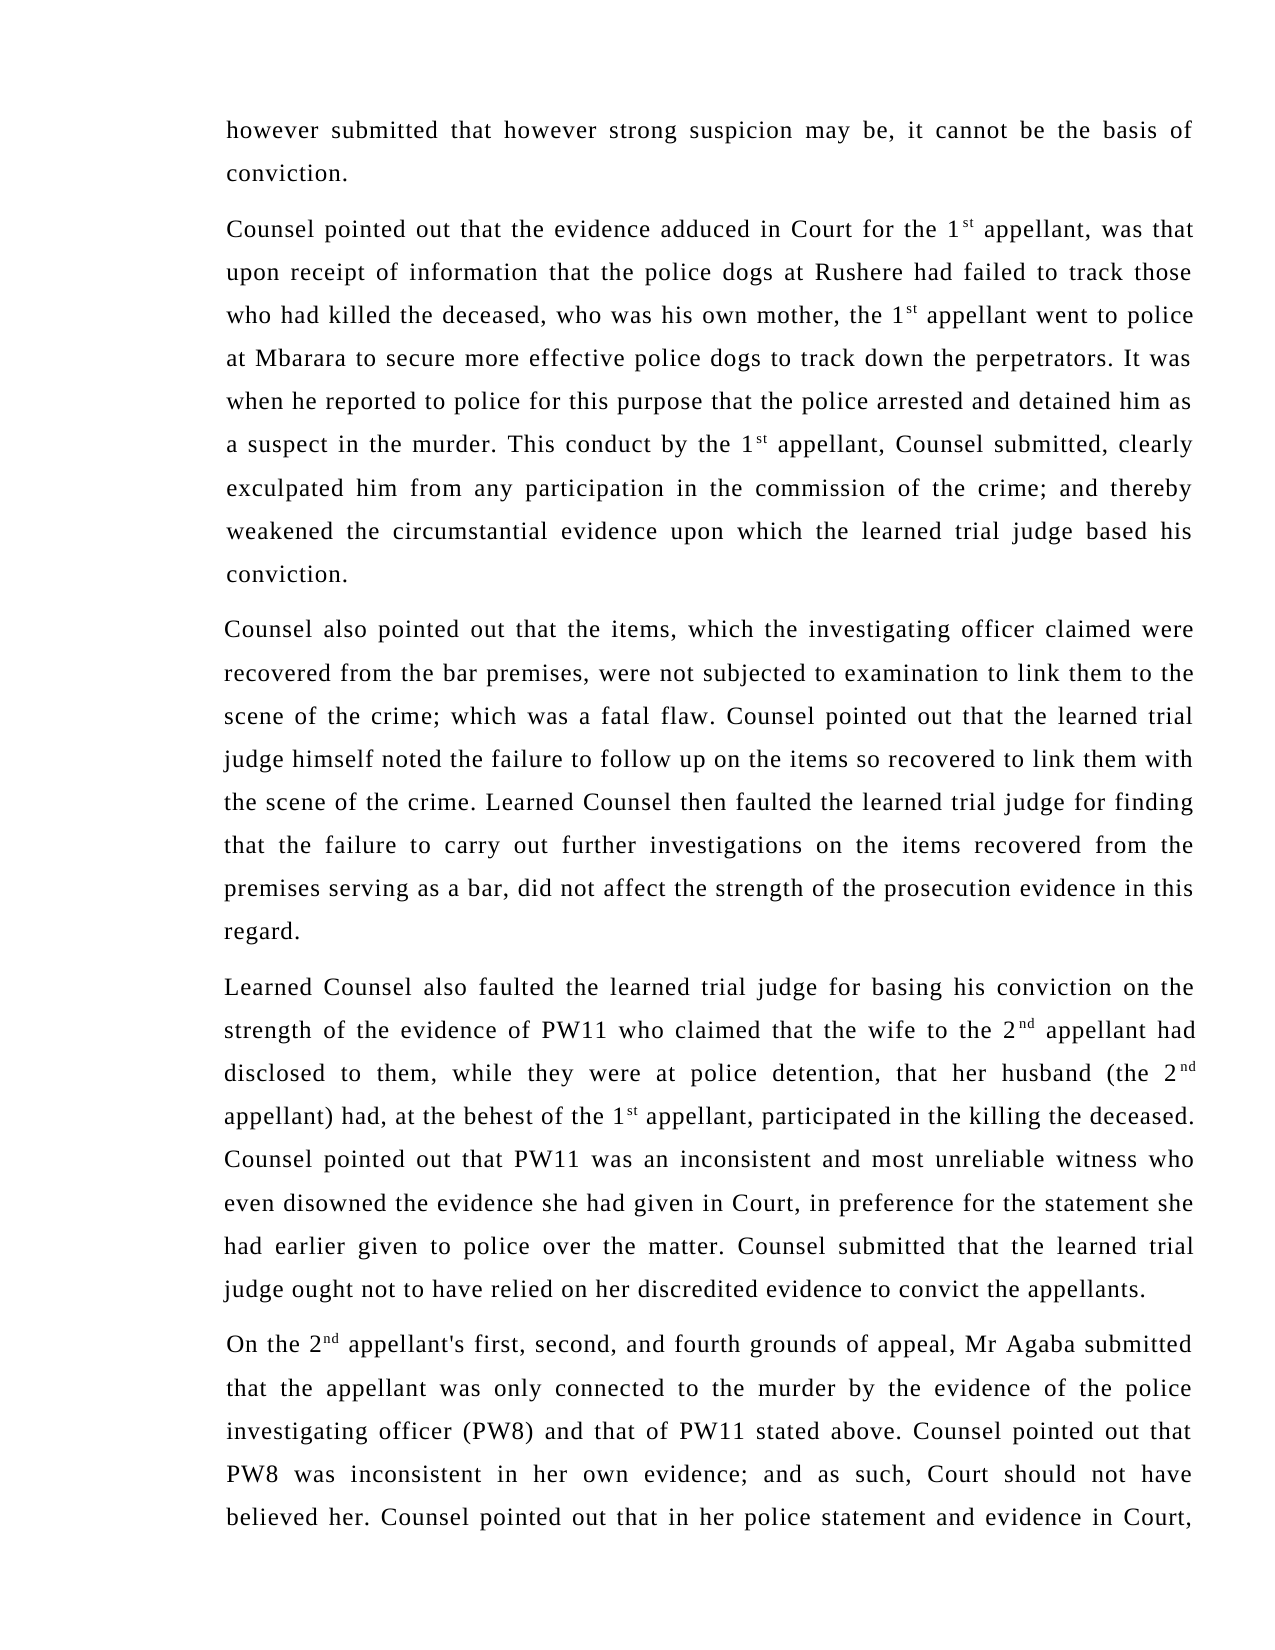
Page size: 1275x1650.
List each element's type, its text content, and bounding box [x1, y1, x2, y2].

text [226, 115, 1194, 187]
text Learned Counsel also faulted the learned trial judge for basing his conviction on the strength of the evidence of PW11 who claimed that the wife to the 2nd appellant had disclosed to them, while they were at police detention, that her husband (the 2nd appellant) had, at the behest of the 1st appellant, participated in the killing the deceased. Counsel pointed out that PW11 was an inconsistent and most unreliable witness who even disowned the evidence she had given in Court, in preference for the statement she had earlier given to police over the matter. Counsel submitted that the learned trial judge ought not to have relied on her discredited evidence to convict the appellants. [224, 972, 1196, 1303]
text Counsel pointed out that the evidence adduced in Court for the 1st appellant, was that upon receipt of information that the police dogs at Rushere had failed to track those who had killed the deceased, who was his own mother, the 1st appellant went to police at Mbarara to secure more effective police dogs to track down the perpetrators. It was when he reported to police for this purpose that the police arrested and detained him as a suspect in the murder. This conduct by the 1st appellant, Counsel submitted, clearly exculpated him from any participation in the commission of the crime; and thereby weakened the circumstantial evidence upon which the learned trial judge based his conviction. [226, 214, 1194, 588]
text Counsel also pointed out that the items, which the investigating officer claimed were recovered from the bar premises, were not subjected to examination to link them to the scene of the crime; which was a fatal flaw. Counsel pointed out that the learned trial judge himself noted the failure to follow up on the items so recovered to link them with the scene of the crime. Learned Counsel then faulted the learned trial judge for finding that the failure to carry out further investigations on the items recovered from the premises serving as a bar, did not affect the strength of the prosecution evidence in this regard. [224, 614, 1196, 945]
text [226, 1329, 1194, 1531]
